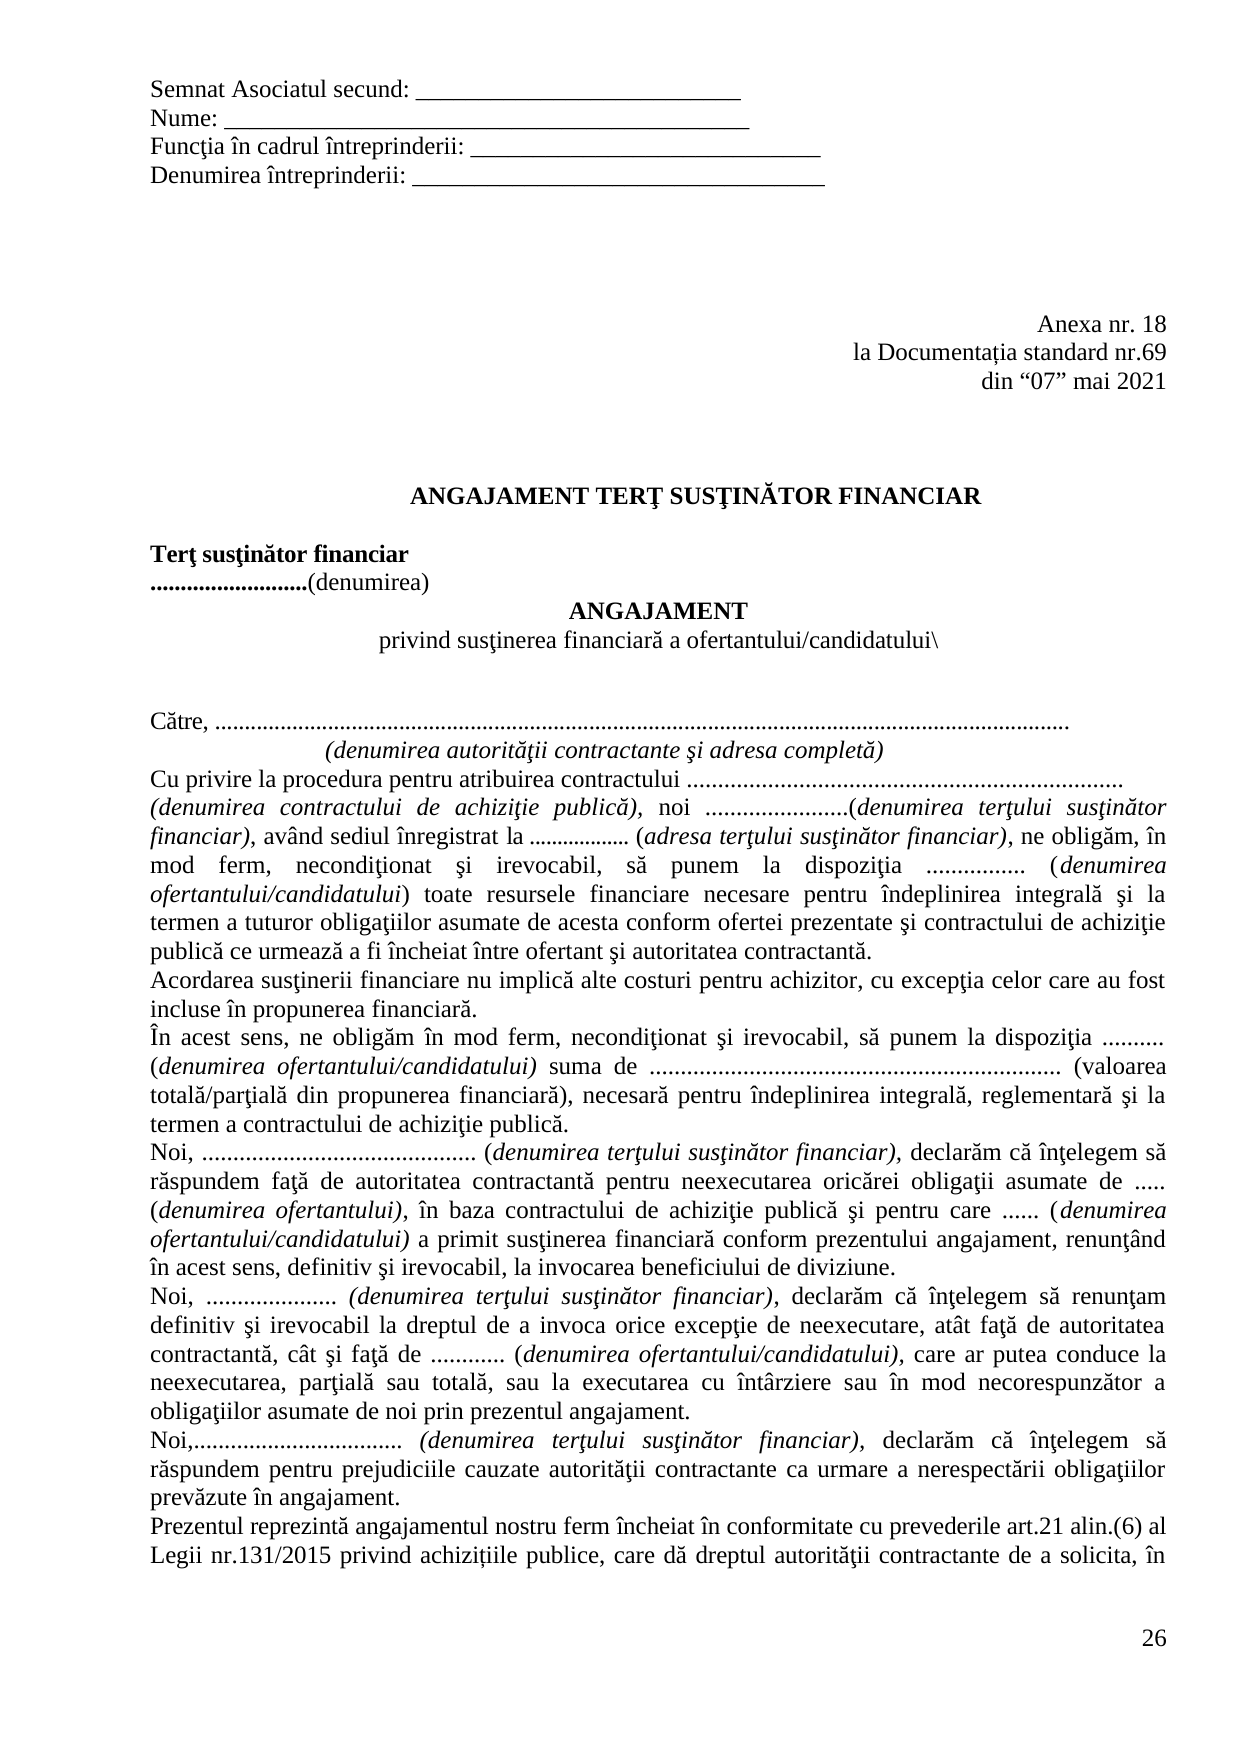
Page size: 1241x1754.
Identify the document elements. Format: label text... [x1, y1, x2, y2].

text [150, 103, 1167, 131]
text Noi,.................................. (denumirea terţului susţinător financiar), declarăm că înţelegem să răspundem pentru prejudiciile cauzate autorităţii contractante ca urmare a nerespectării obligaţiilor prevăzute în angajament. [150, 1425, 1167, 1511]
text Anexa nr. 18 [150, 309, 1167, 337]
text privind susţinerea financiară a ofertantului/candidatului\ [150, 625, 1167, 654]
text Acordarea susţinerii financiare nu implică alte costuri pentru achizitor, cu excepţia celor care au fost incluse în propunerea financiară. [150, 965, 1167, 1022]
subtitle ANGAJAMENT TERŢ SUSŢINĂTOR FINANCIAR [225, 481, 1167, 510]
text la Documentația standard nr.69 [150, 337, 1167, 366]
text Noi, ..................... (denumirea terţului susţinător financiar), declarăm că înţelegem să renunţam definitiv şi irevocabil la dreptul de a invoca orice excepţie de neexecutare, atât faţă de autoritatea contractantă, cât şi faţă de ............ (denumirea ofertantului/candidatului), care ar putea conduce la neexecutarea, parţială sau totală, sau la executarea cu întârziere sau în mod necorespunzător a obligaţiilor asumate de noi prin prezentul angajament. [150, 1281, 1167, 1425]
text Către, ................................................................................................................................................ [150, 706, 1167, 735]
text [150, 1511, 1167, 1569]
text Semnat Asociatul secund: __________________________ [150, 74, 1167, 103]
text Cu privire la procedura pentru atribuirea contractului ...................................................................... [150, 764, 1167, 792]
text Noi, ............................................ (denumirea terţului susţinător financiar), declarăm că înţelegem să răspundem faţă de autoritatea contractantă pentru neexecutarea oricărei obligaţii asumate de ..... (denumirea ofertantului), în baza contractului de achiziţie publică şi pentru care ...... (denumirea ofertantului/candidatului) a primit susţinerea financiară conform prezentului angajament, renunţând în acest sens, definitiv şi irevocabil, la invocarea beneficiului de diviziune. [150, 1137, 1167, 1281]
text În acest sens, ne obligăm în mod ferm, necondiţionat şi irevocabil, să punem la dispoziţia .......... (denumirea ofertantului/candidatului) suma de .................................................................. (valoarea totală/parţială din propunerea financiară), necesară pentru îndeplinirea integrală, reglementară şi la termen a contractului de achiziţie publică. [150, 1022, 1167, 1137]
text (denumirea contractului de achiziţie publică), noi .......................(denumirea terţului susţinător financiar), având sediul înregistrat la .................. (adresa terţului susţinător financiar), ne obligăm, în mod ferm, necondiţionat şi irevocabil, să punem la dispoziţia ................ (denumirea ofertantului/candidatului) toate resursele financiare necesare pentru îndeplinirea integrală şi la termen a tuturor obligaţiilor asumate de acesta conform ofertei prezentate şi contractului de achiziţie publică ce urmează a fi încheiat între ofertant şi autoritatea contractantă. [150, 792, 1167, 965]
text Terţ susţinător financiar [150, 539, 1167, 567]
text (denumirea autorităţii contractante şi adresa completă) [150, 735, 1167, 764]
text ANGAJAMENT [150, 596, 1167, 625]
text ..........................(denumirea) [150, 567, 1167, 596]
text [150, 160, 1167, 189]
text din “07” mai 2021 [150, 366, 1167, 395]
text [150, 131, 1167, 160]
